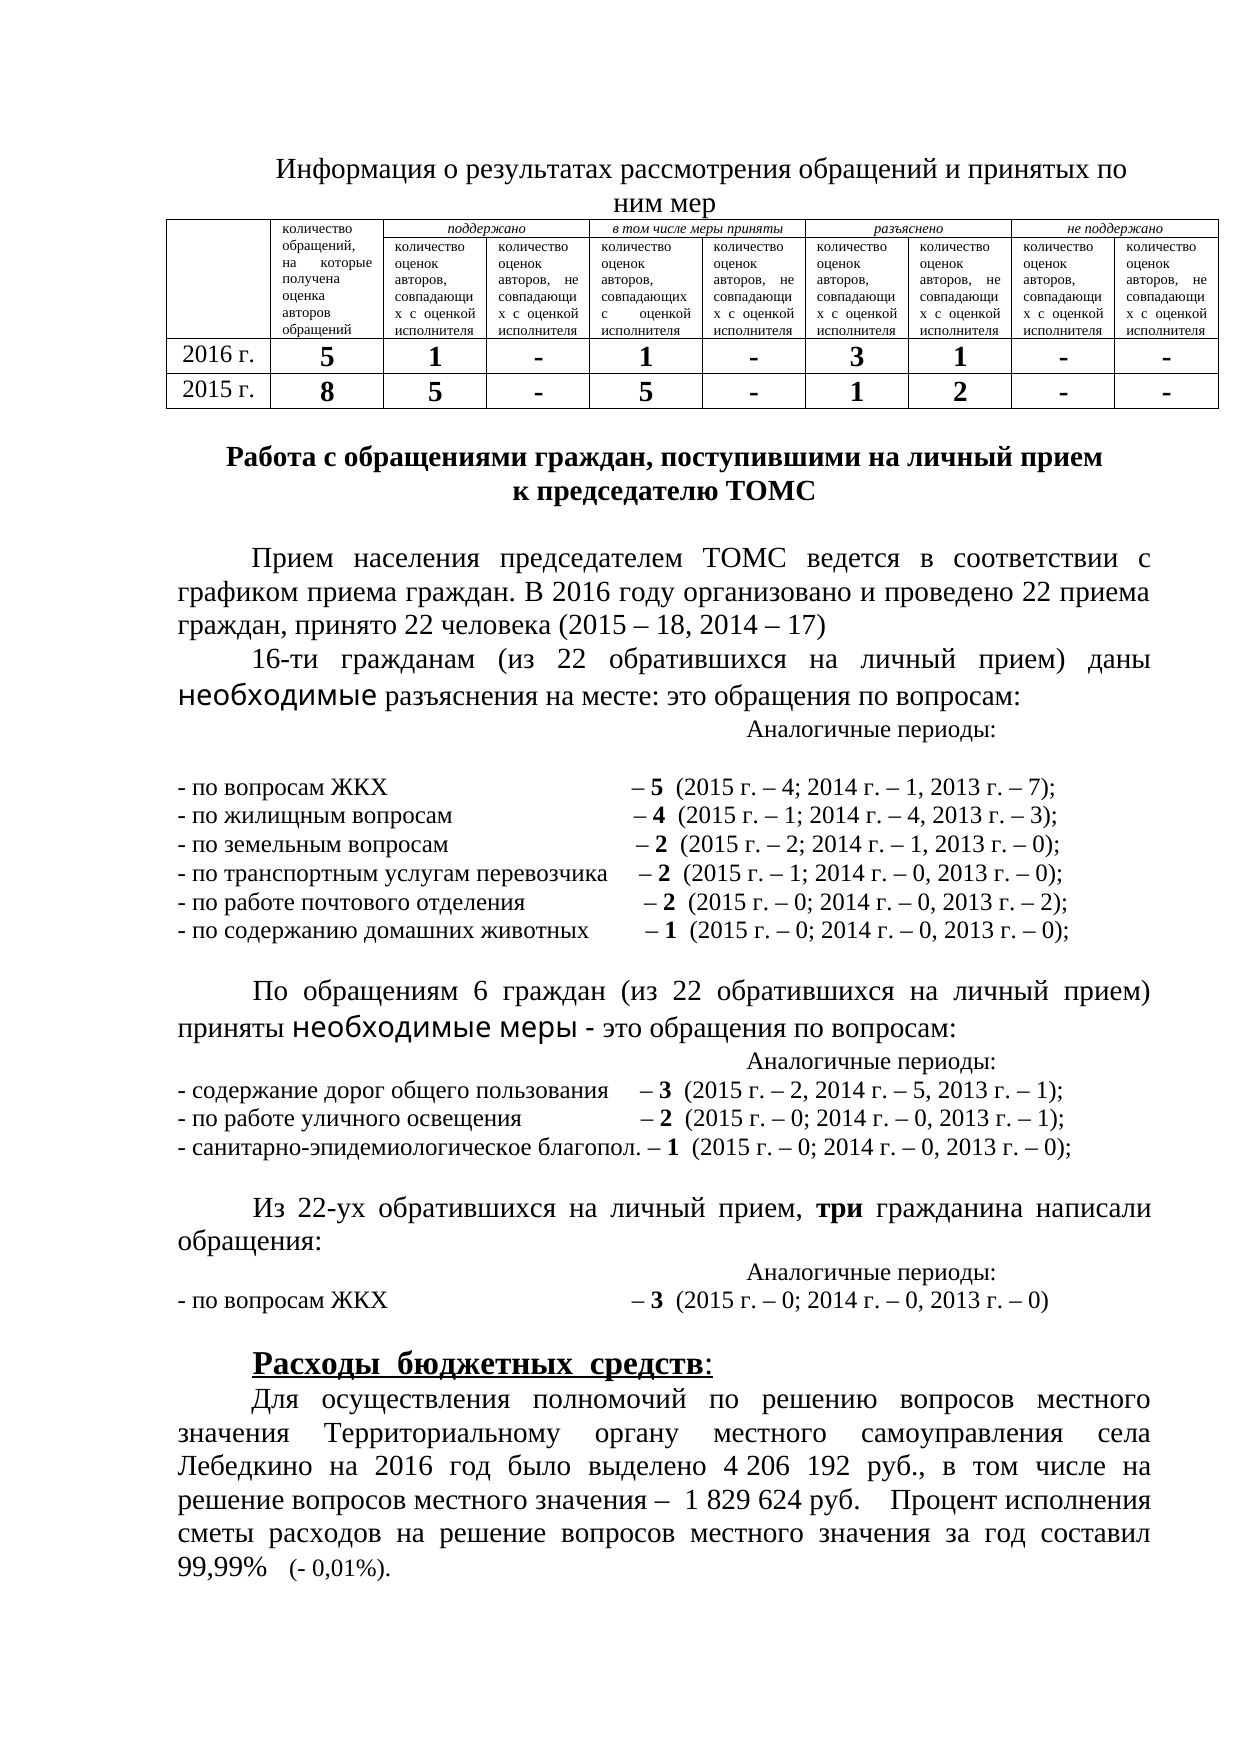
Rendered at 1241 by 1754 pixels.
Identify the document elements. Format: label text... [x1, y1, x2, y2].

text Для осуществления полномочий по решению вопросов местного значения Территориальному органу местного самоуправления села Лебедкино на 2016 год было выделено 4 206 192 руб., в том числе на решение вопросов местного значения – 1 829 624 руб. Процент исполнения сметы расходов на решение вопросов местного значения за год составил 99,99% (- 0,01%). [177, 1381, 1152, 1583]
table_header разъяснено [806, 220, 1011, 237]
table_cell 1 [384, 339, 486, 373]
table_cell - [487, 374, 589, 407]
text - по содержанию домашних животных – 1 (. – 0; . – 0, . – 0); [177, 915, 1152, 944]
text Прием населения председателем ТОМС ведется в соответствии с графиком приема граждан. В 2016 году организовано и проведено 22 приема граждан, принято 22 человека (2015 – 18, 2014 – 17) [177, 540, 1152, 641]
table_header не поддержано [1012, 220, 1218, 237]
text - по работе почтового отделения – 2 (. – 0; . – 0, . – 2); [177, 887, 1152, 915]
text - санитарно-эпидемиологическое благопол. – 1 (. – 0; . – 0, . – 0); [177, 1132, 1152, 1161]
table_cell - [1115, 374, 1218, 407]
text Из 22-ух обратившихся на личный прием, три гражданина написали обращения: [177, 1190, 1152, 1257]
table_cell 5 [384, 374, 486, 407]
table_cell . [167, 339, 270, 373]
table_cell - [703, 374, 805, 407]
table_cell количество оценок авторов, не совпадающих с оценкой исполнителя [703, 238, 805, 338]
table_header [167, 220, 270, 338]
text Аналогичные периоды: [177, 1046, 1152, 1075]
text - по вопросам ЖКХ – 5 (. – 4; . – 1, . – 7); [177, 772, 1152, 800]
table_cell количество оценок авторов, совпадающих с оценкой исполнителя [806, 238, 908, 338]
table_cell - [1115, 339, 1218, 373]
table_cell - [487, 339, 589, 373]
table_cell количество оценок авторов, не совпадающих с оценкой исполнителя [909, 238, 1011, 338]
text к председателю ТОМС [177, 473, 1152, 507]
table_cell 2 [909, 374, 1011, 407]
text Расходы бюджетных средств: [177, 1343, 1152, 1381]
table_cell количество оценок авторов, не совпадающих с оценкой исполнителя [487, 238, 589, 338]
table_header в том числе меры приняты [590, 220, 805, 237]
text - по земельным вопросам – 2 (. – 2; . – 1, . – 0); [177, 829, 1152, 858]
table_cell 5 [590, 374, 702, 407]
table_cell . [167, 374, 270, 407]
text - по вопросам ЖКХ – 3 (. – 0; . – 0, . – 0) [177, 1286, 1152, 1314]
table_cell - [1012, 374, 1114, 407]
text - по жилищным вопросам – 4 (. – 1; . – 4, . – 3); [177, 800, 1152, 829]
table_header количество обращений, на которые получена оценка авторов обращений [271, 220, 383, 338]
table_cell - [703, 339, 805, 373]
text 16-ти гражданам (из 22 обратившихся на личный прием) даны необходимые разъяснения на месте: это обращения по вопросам: [177, 641, 1152, 714]
text Аналогичные периоды: [177, 714, 1152, 743]
table_cell 5 [271, 339, 383, 373]
table_cell 3 [806, 339, 908, 373]
text Работа с обращениями граждан, поступившими на личный прием [177, 439, 1152, 473]
table_cell 1 [909, 339, 1011, 373]
table_cell 1 [806, 374, 908, 407]
table_cell количество оценок авторов, совпадающих с оценкой исполнителя [384, 238, 486, 338]
text - содержание дорог общего пользования – 3 (. – 2, . – 5, . – 1); [177, 1075, 1152, 1103]
text Аналогичные периоды: [177, 1257, 1152, 1286]
text - по работе уличного освещения – 2 (. – 0; . – 0, . – 1); [177, 1103, 1152, 1132]
text - по транспортным услугам перевозчика – 2 (. – 1; . – 0, . – 0); [177, 858, 1152, 887]
table_cell 8 [271, 374, 383, 407]
table_cell 1 [590, 339, 702, 373]
table_cell количество оценок авторов, совпадающих с оценкой исполнителя [1012, 238, 1114, 338]
text По обращениям 6 граждан (из 22 обратившихся на личный прием) приняты необходимые меры - это обращения по вопросам: [177, 973, 1152, 1046]
table_cell - [1012, 339, 1114, 373]
table_cell количество оценок авторов, не совпадающих с оценкой исполнителя [1115, 238, 1218, 338]
text Информация о результатах рассмотрения обращений и принятых по ним мер [177, 152, 1152, 219]
table_cell количество оценок авторов, совпадающих с оценкой исполнителя [590, 238, 702, 338]
table_header поддержано [384, 220, 589, 237]
